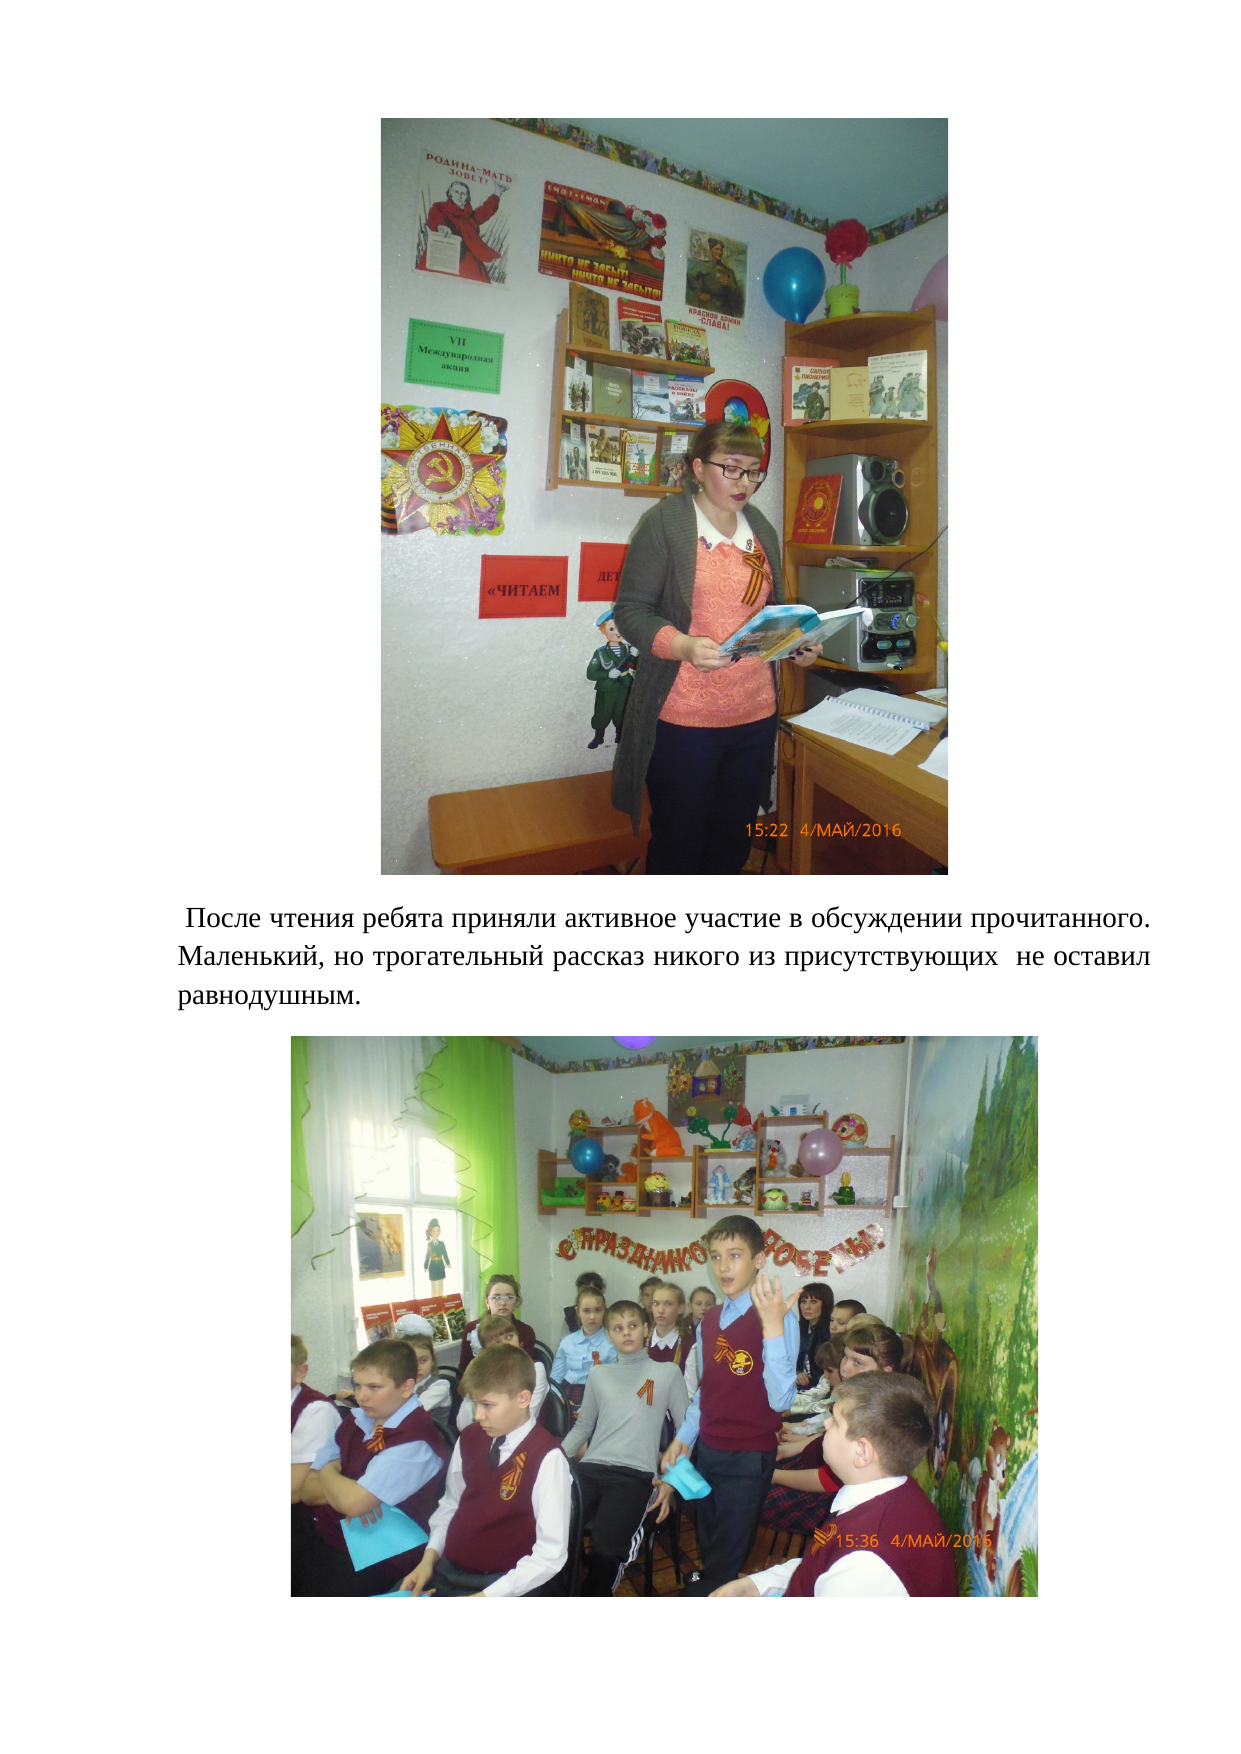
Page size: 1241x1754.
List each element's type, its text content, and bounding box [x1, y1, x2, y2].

text После чтения ребята приняли активное участие в обсуждении прочитанного. Маленький, но трогательный рассказ никого из присутствующих не оставил равнодушным. [177, 900, 1152, 1010]
picture [290, 1036, 1039, 1597]
picture [380, 118, 949, 875]
